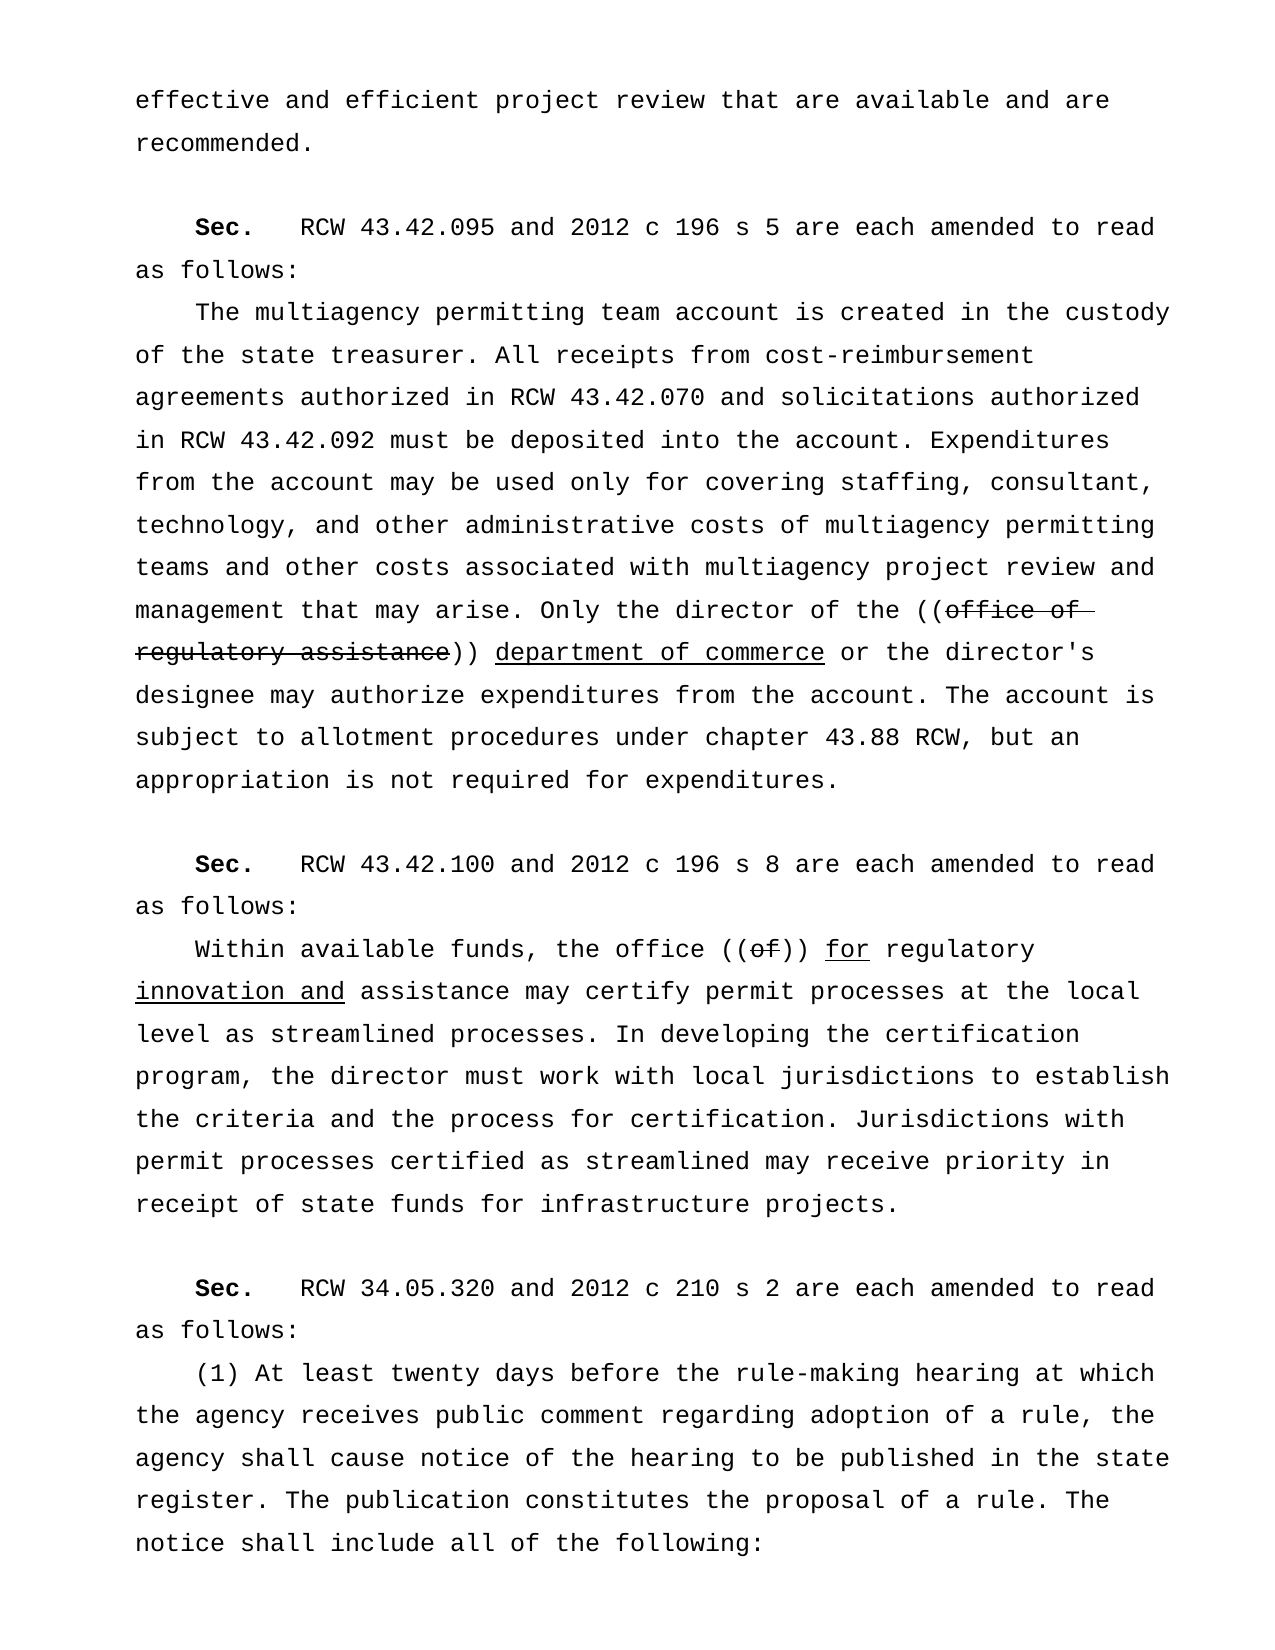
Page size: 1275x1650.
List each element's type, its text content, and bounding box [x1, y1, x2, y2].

text Sec. RCW 34.05.320 and 2012 c 210 s 2 are each amended to read as follows: [135, 1262, 1170, 1347]
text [135, 75, 1170, 160]
text Sec. RCW 43.42.095 and 2012 c 196 s 5 are each amended to read as follows: [135, 202, 1170, 287]
text (1) At least twenty days before the rule-making hearing at which the agency receives public comment regarding adoption of a rule, the agency shall cause notice of the hearing to be published in the state register. The publication constitutes the proposal of a rule. The notice shall include all of the following: [135, 1347, 1170, 1560]
text Within available funds, the office ((of)) for regulatory innovation and assistance may certify permit processes at the local level as streamlined processes. In developing the certification program, the director must work with local jurisdictions to establish the criteria and the process for certification. Jurisdictions with permit processes certified as streamlined may receive priority in receipt of state funds for infrastructure projects. [135, 923, 1170, 1221]
text The multiagency permitting team account is created in the custody of the state treasurer. All receipts from cost-reimbursement agreements authorized in RCW 43.42.070 and solicitations authorized in RCW 43.42.092 must be deposited into the account. Expenditures from the account may be used only for covering staffing, consultant, technology, and other administrative costs of multiagency permitting teams and other costs associated with multiagency project review and management that may arise. Only the director of the ((office of regulatory assistance)) department of commerce or the director's designee may authorize expenditures from the account. The account is subject to allotment procedures under chapter 43.88 RCW, but an appropriation is not required for expenditures. [135, 287, 1170, 797]
text Sec. RCW 43.42.100 and 2012 c 196 s 8 are each amended to read as follows: [135, 838, 1170, 923]
